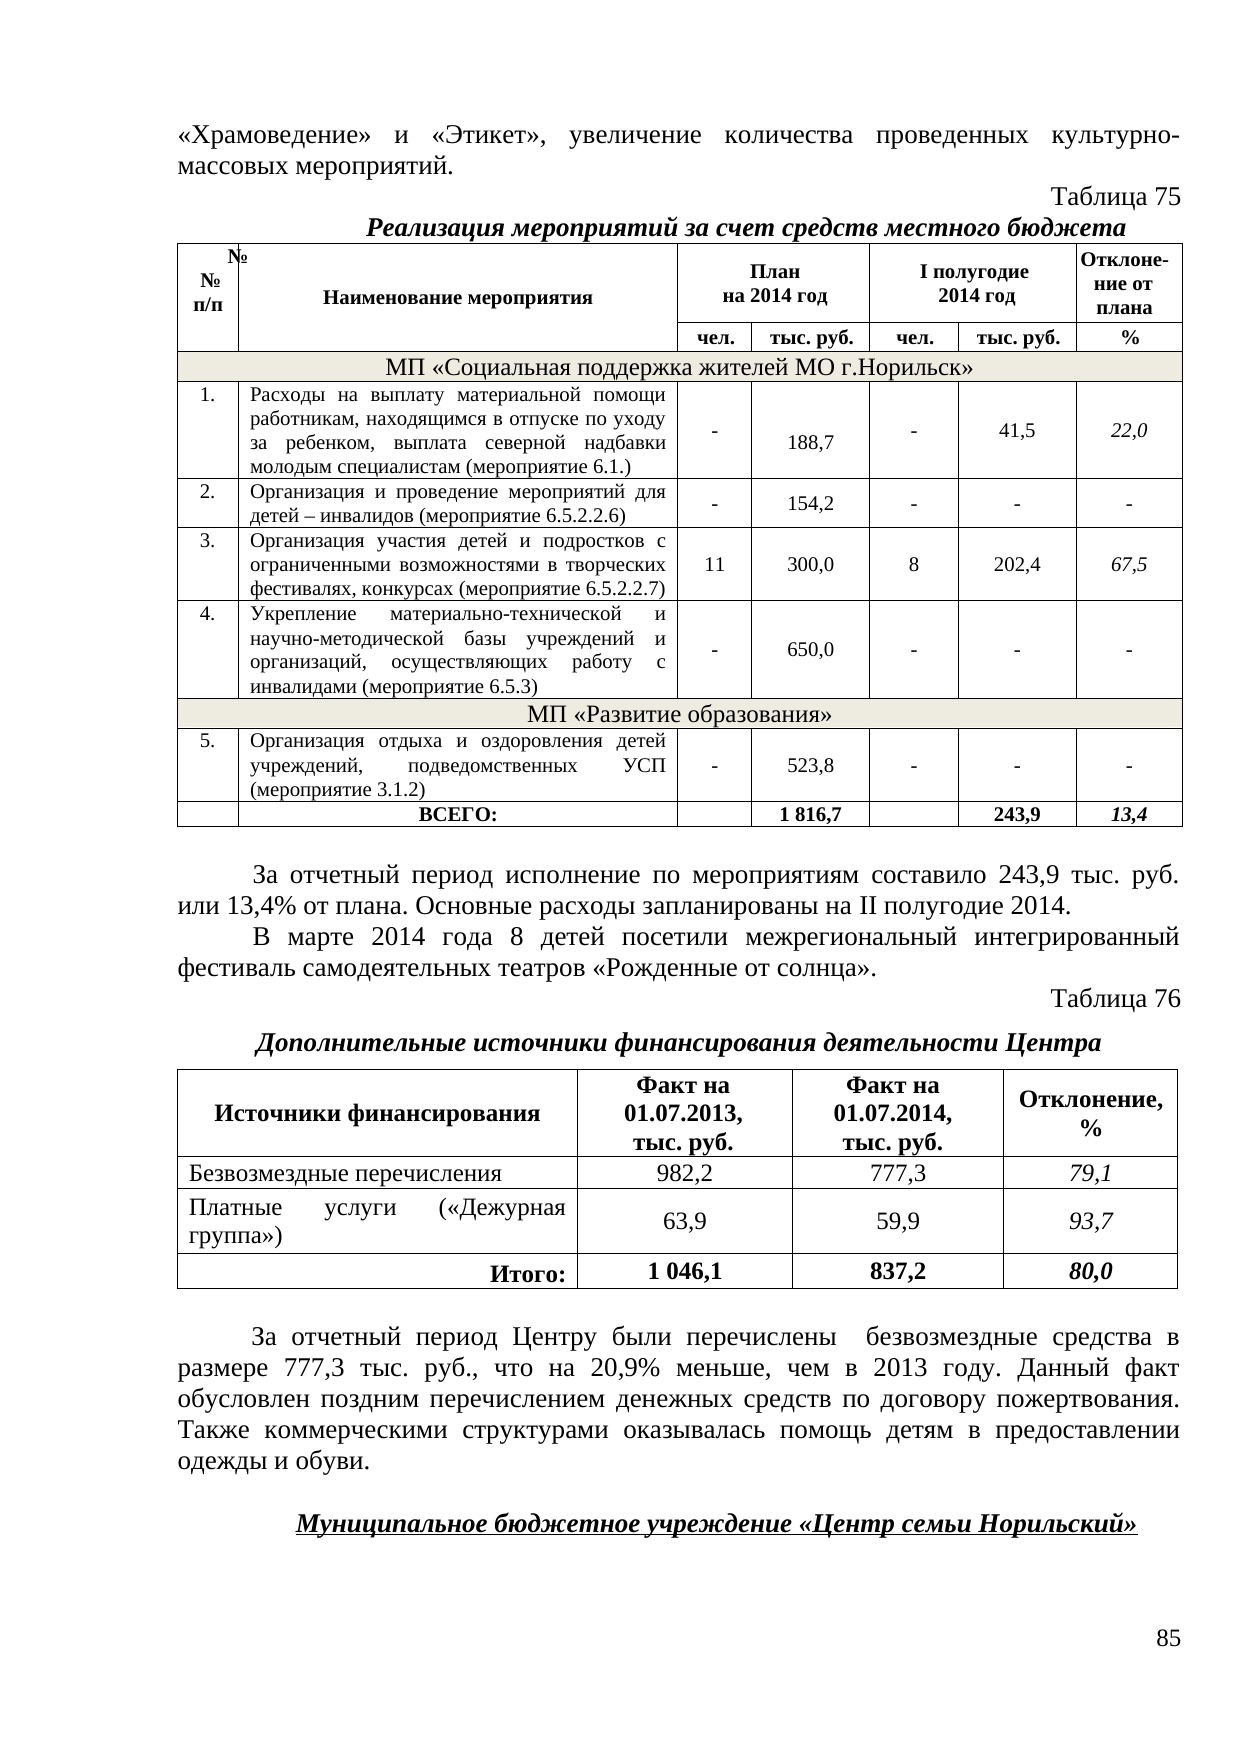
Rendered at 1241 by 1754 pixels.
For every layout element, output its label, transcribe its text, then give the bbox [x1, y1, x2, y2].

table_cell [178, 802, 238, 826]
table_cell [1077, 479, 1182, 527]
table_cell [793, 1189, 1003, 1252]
text За отчетный период Центру были перечислены безвозмездные средства в размере 777,3 тыс. руб., что на 20,9% меньше, чем в 2013 году. Данный факт обусловлен поздним перечислением денежных средств по договору пожертвования. Также коммерческими структурами оказывалась помощь детям в предоставлении одежды и обуви. [177, 1320, 1181, 1476]
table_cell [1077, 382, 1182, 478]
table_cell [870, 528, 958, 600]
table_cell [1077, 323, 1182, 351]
text Дополнительные источники финансирования деятельности Центра [177, 1026, 1181, 1057]
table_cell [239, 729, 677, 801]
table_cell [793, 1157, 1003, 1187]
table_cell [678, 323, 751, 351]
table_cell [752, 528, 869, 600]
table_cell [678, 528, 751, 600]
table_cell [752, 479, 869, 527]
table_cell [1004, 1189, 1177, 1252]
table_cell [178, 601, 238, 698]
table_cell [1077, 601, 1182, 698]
text За отчетный период исполнение по мероприятиям составило 243,9 тыс. руб. или 13,4% от плана. Основные расходы запланированы на II полугодие 2014. [177, 858, 1181, 920]
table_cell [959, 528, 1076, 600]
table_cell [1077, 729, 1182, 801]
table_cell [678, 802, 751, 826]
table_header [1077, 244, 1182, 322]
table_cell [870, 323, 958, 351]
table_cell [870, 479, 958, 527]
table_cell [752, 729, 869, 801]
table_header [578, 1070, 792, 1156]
text Муниципальное бюджетное учреждение «Центр семьи Норильский» [252, 1507, 1181, 1538]
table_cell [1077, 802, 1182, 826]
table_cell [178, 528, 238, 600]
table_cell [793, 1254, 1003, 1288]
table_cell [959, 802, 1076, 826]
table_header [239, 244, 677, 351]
text Таблица 76 [177, 982, 1181, 1014]
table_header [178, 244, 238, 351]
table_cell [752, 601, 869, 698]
text Реализация мероприятий за счет средств местного бюджета [252, 212, 1181, 243]
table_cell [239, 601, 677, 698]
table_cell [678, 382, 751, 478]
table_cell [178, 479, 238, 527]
text В марте 2014 года 8 детей посетили межрегиональный интегрированный фестиваль самодеятельных театров «Рожденные от солнца». [177, 920, 1181, 982]
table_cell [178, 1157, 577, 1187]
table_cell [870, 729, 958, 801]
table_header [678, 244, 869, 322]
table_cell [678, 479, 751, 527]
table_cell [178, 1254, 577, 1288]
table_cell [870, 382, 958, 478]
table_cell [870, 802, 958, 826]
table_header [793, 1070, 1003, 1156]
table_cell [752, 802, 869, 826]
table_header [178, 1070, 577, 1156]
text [177, 118, 1181, 180]
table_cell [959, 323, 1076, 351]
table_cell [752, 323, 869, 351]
text Таблица 75 [177, 180, 1181, 212]
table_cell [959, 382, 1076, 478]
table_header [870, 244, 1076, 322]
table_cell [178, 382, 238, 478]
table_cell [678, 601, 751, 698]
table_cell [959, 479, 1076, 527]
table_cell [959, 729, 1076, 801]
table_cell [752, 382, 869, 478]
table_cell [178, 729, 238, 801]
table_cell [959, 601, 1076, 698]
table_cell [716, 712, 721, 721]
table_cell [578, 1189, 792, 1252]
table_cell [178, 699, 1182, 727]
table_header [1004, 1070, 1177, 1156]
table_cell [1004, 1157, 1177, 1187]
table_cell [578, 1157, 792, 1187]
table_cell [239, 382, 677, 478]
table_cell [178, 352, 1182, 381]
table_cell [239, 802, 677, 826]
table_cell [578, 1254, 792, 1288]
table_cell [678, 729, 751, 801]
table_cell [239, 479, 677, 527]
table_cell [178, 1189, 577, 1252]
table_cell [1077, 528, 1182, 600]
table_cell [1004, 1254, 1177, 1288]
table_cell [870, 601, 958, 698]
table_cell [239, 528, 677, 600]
